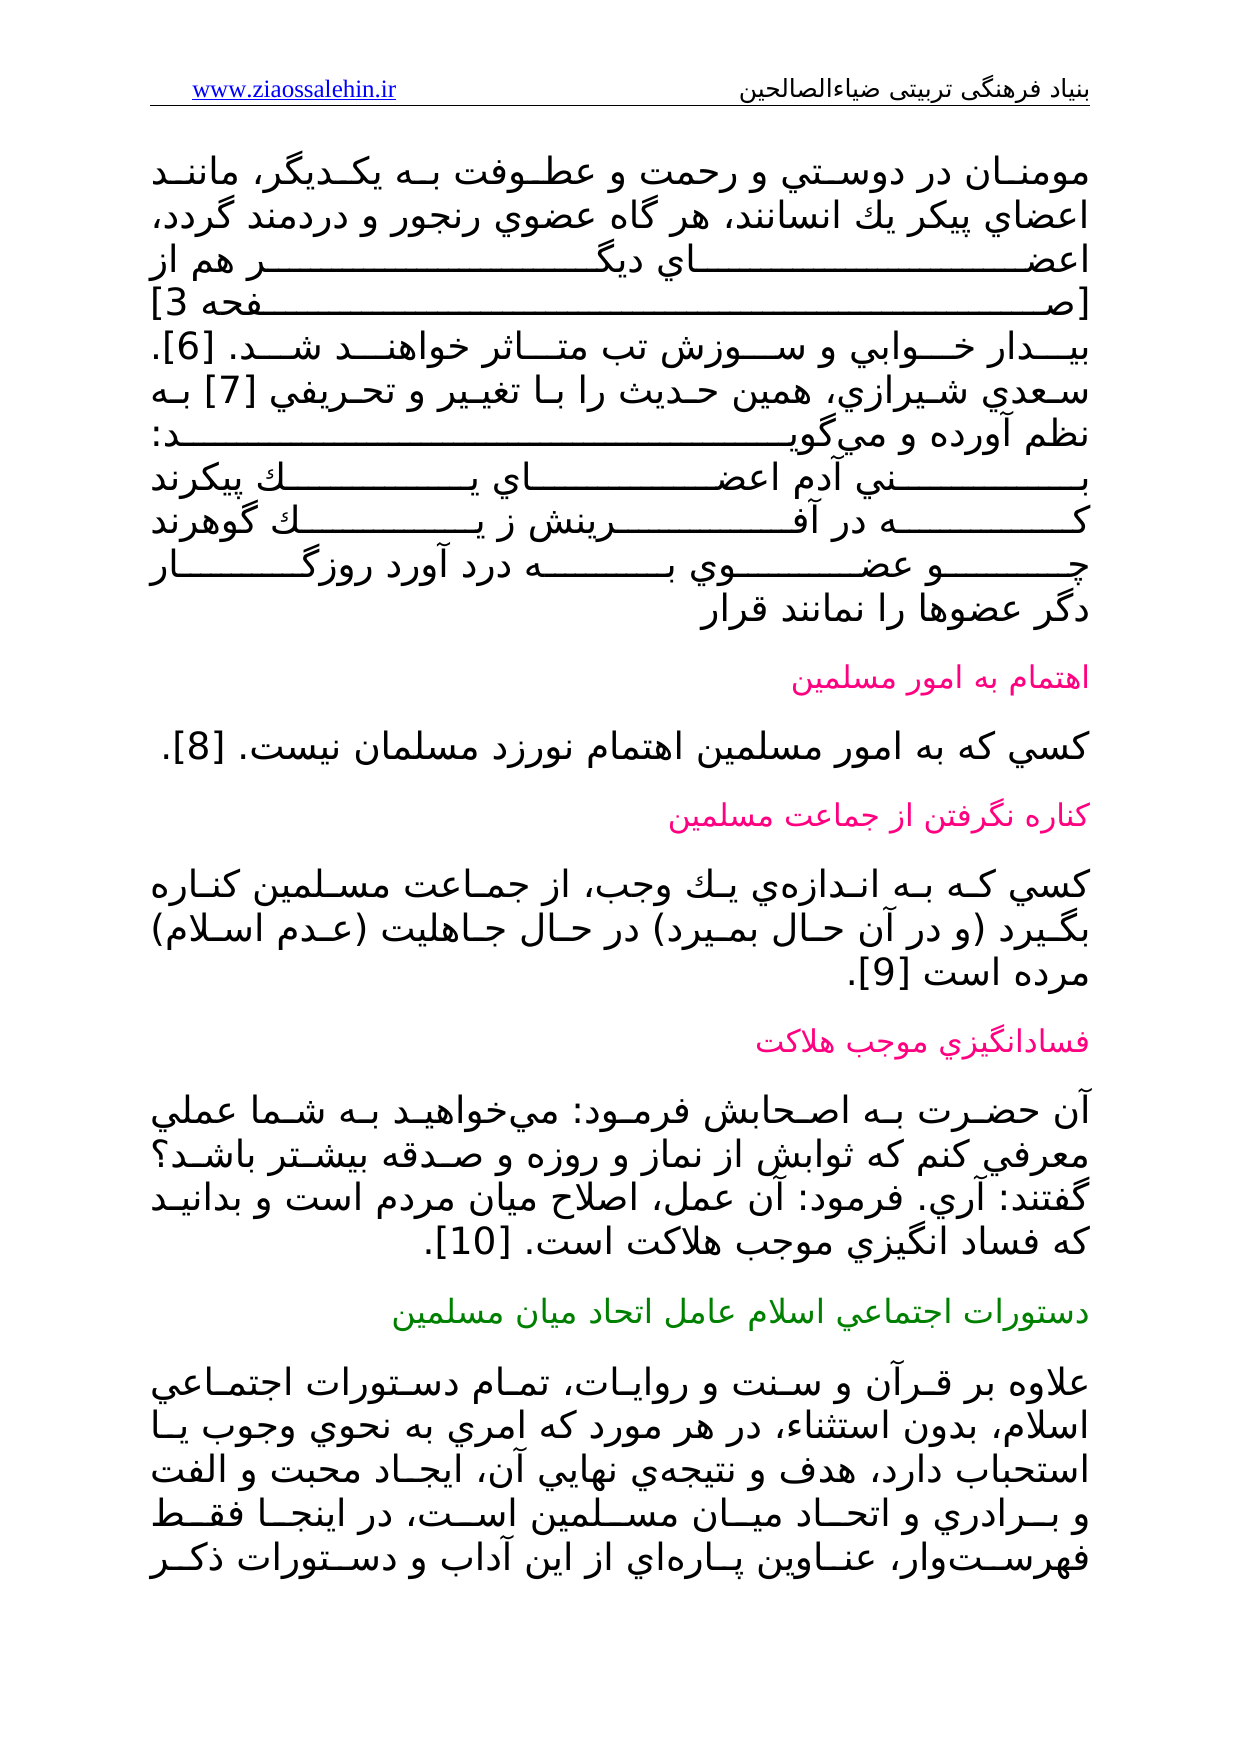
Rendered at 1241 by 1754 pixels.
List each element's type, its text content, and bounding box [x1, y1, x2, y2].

subtitle فسادانگيزي موجب هلاكت‌ [150, 1023, 1090, 1059]
subtitle اهتمام به امور مسلمين‌ [150, 659, 1090, 696]
text كسي كه به امور مسلمين اهتمام نورزد مسلمان نيست. [8]. [150, 725, 1090, 768]
subtitle دستورات اجتماعي اسلام عامل اتحاد ميان مسلمين‌ [150, 1292, 1090, 1331]
text مومنان در دوستي و رحمت و عطوفت به يكديگر، مانند اعضاي پيكر يك انسانند، هر گاه عضوي رنجور و دردمند گردد، اعضاي ديگر هم از [صفحه 3] بيدار خوابي و سوزش تب متاثر خواهند شد. [6]. سعدي شيرازي، همين حديث را با تغيير و تحريفي [7] به نظم آورده و مي‌گويد: بني آدم اعضاي يك پيكرند كه در آفرينش ز يك گوهرند چو عضوي به درد آورد روزگار دگر عضوها را نمانند قرار [150, 150, 1090, 630]
subtitle كناره نگرفتن از جماعت مسلمين‌ [150, 798, 1090, 834]
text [150, 1361, 1090, 1579]
text كسي كه به اندازه‌ي يك وجب، از جماعت مسلمين كناره بگيرد (و در آن حال بميرد) در حال جاهليت (عدم اسلام) مرده است [9]. [150, 863, 1090, 994]
text آن حضرت به اصحابش فرمود: مي‌خواهيد به شما عملي معرفي كنم كه ثوابش از نماز و روزه و صدقه بيشتر باشد؟ گفتند: آري. فرمود: آن عمل، اصلاح ميان مردم است و بدانيد كه فساد انگيزي موجب هلاكت است. [10]. [150, 1089, 1090, 1263]
